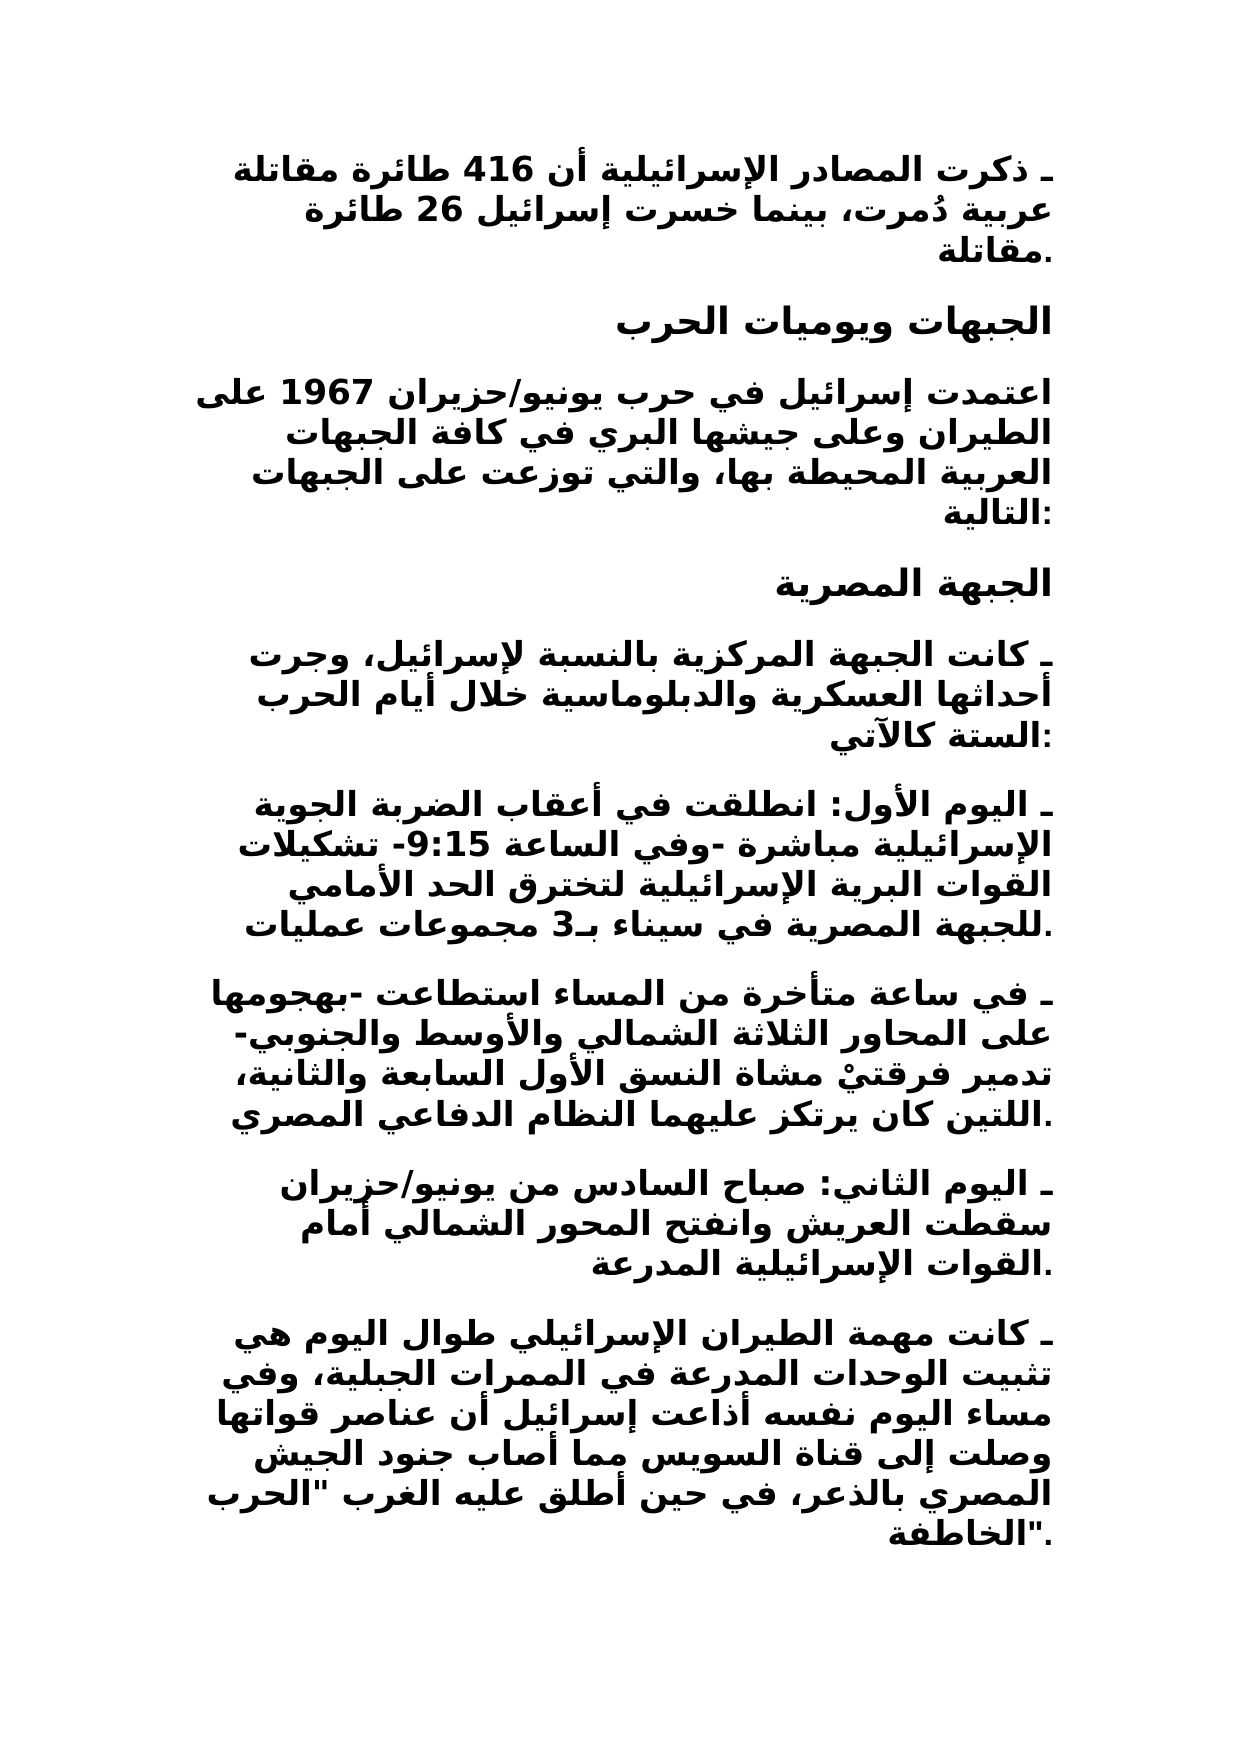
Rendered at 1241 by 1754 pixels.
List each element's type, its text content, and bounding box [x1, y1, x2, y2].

text ـ في ساعة متأخرة من المساء استطاعت -بهجومها على المحاور الثلاثة الشمالي والأوسط والجنوبي- تدمير فرقتيْ مشاة النسق الأول السابعة والثانية، اللتين كان يرتكز عليهما النظام الدفاعي المصري. [187, 974, 1053, 1134]
text الجبهة المصرية [187, 562, 1053, 606]
text ـ اليوم الثاني: صباح السادس من يونيو/حزيران سقطت العريش وانفتح المحور الشمالي أمام القوات الإسرائيلية المدرعة. [187, 1163, 1053, 1284]
text ـ كانت الجبهة المركزية بالنسبة لإسرائيل، وجرت أحداثها العسكرية والدبلوماسية خلال أيام الحرب الستة كالآتي: [187, 635, 1053, 755]
text الجبهات ويوميات الحرب [187, 299, 1053, 343]
text ـ ذكرت المصادر الإسرائيلية أن 416 طائرة مقاتلة عربية دُمرت، بينما خسرت إسرائيل 26 طائرة مقاتلة. [187, 150, 1053, 270]
text ـ كانت مهمة الطيران الإسرائيلي طوال اليوم هي تثبيت الوحدات المدرعة في الممرات الجبلية، وفي مساء اليوم نفسه أذاعت إسرائيل أن عناصر قواتها وصلت إلى قناة السويس مما أصاب جنود الجيش المصري بالذعر، في حين أطلق عليه الغرب "الحرب الخاطفة". [187, 1313, 1053, 1553]
text ـ اليوم الأول: انطلقت في أعقاب الضربة الجوية الإسرائيلية مباشرة -وفي الساعة 9:15- تشكيلات القوات البرية الإسرائيلية لتخترق الحد الأمامي للجبهة المصرية في سيناء بـ3 مجموعات عمليات. [187, 784, 1053, 945]
text اعتمدت إسرائيل في حرب يونيو/حزيران 1967 على الطيران وعلى جيشها البري في كافة الجبهات العربية المحيطة بها، والتي توزعت على الجبهات التالية: [187, 372, 1053, 533]
